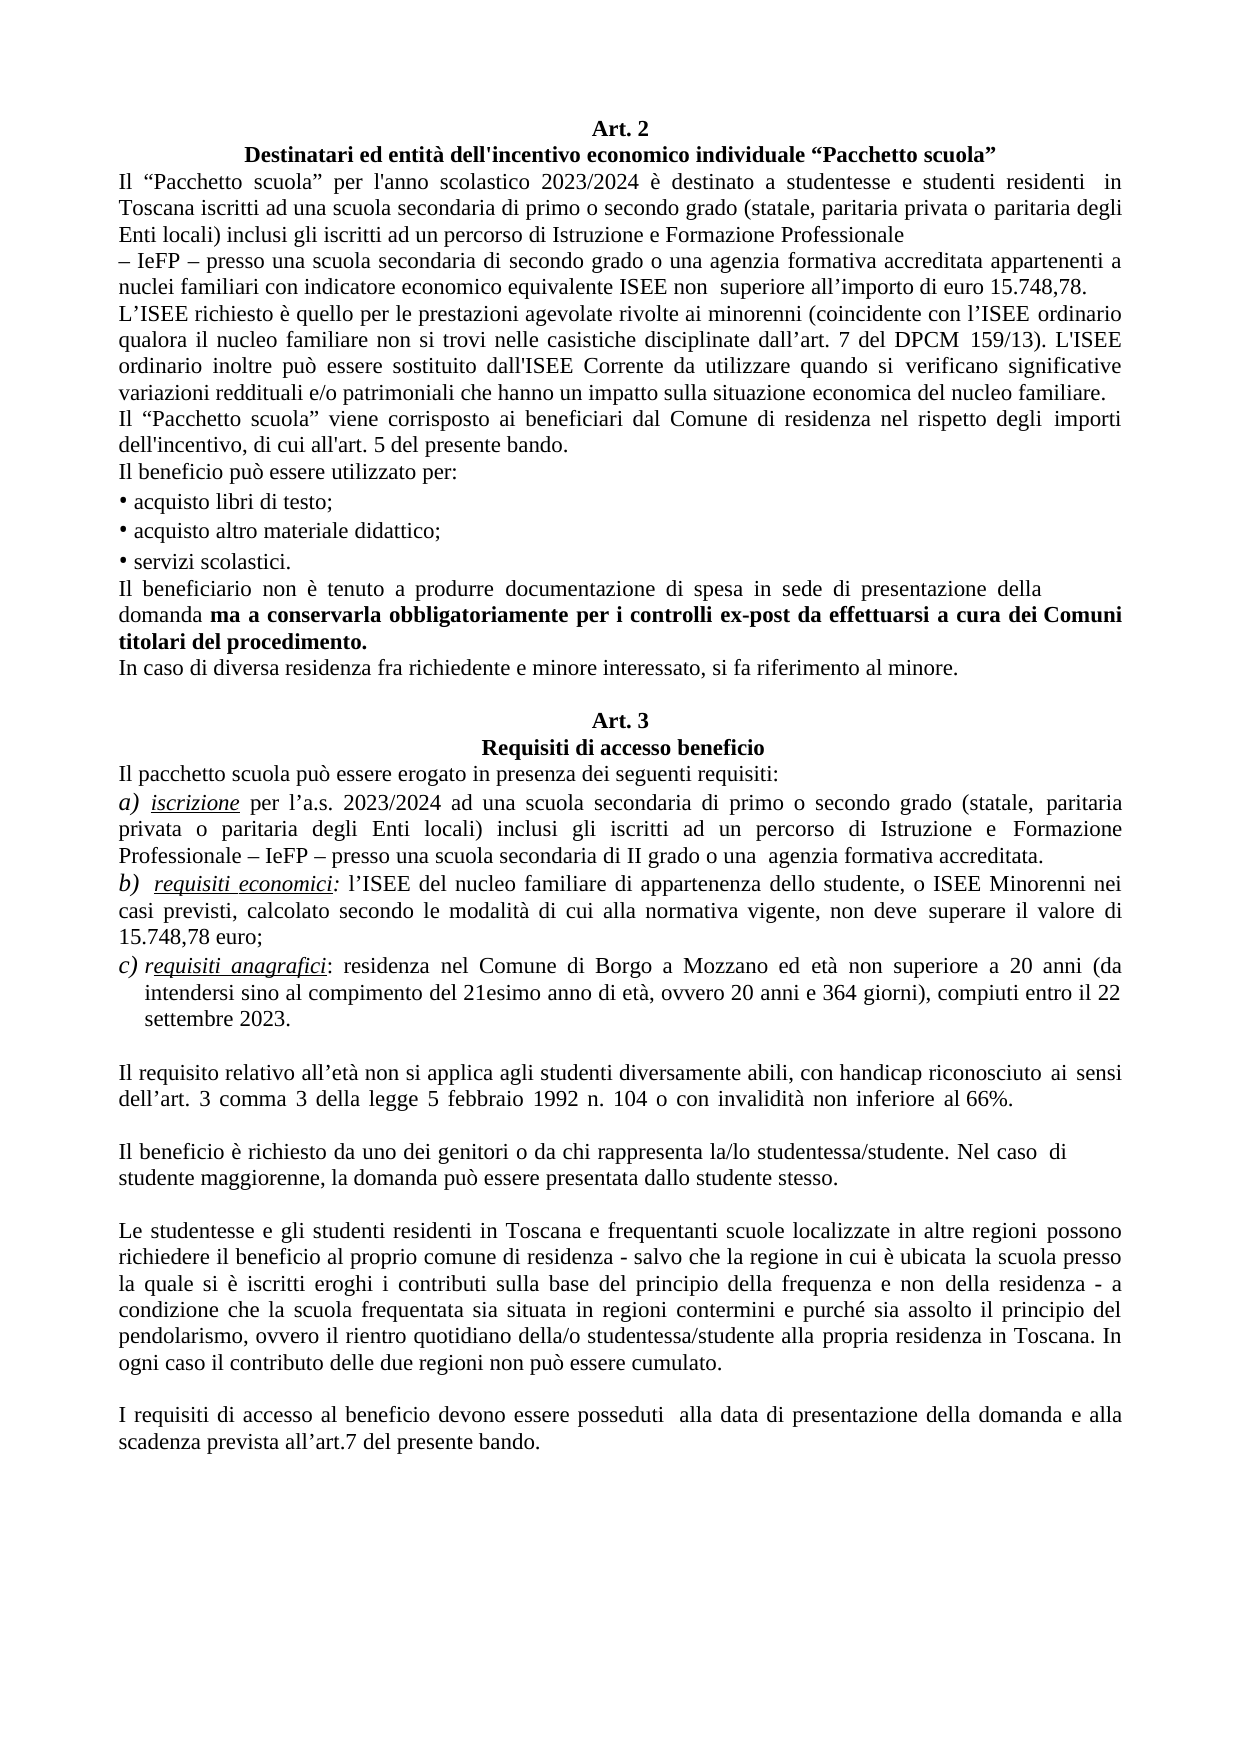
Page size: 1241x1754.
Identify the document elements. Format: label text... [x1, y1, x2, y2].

list acquisto altro materiale didattico; [118, 516, 1134, 545]
text Requisiti di accesso beneficio [129, 734, 1117, 760]
text Il “Pacchetto scuola” per l'anno scolastico 2023/2024 è destinato a studentesse e studenti residenti in Toscana iscritti ad una scuola secondaria di primo o secondo grado (statale, paritaria privata o paritaria degli Enti locali) inclusi gli iscritti ad un percorso di Istruzione e Formazione Professionale [118, 168, 1122, 247]
list requisiti anagrafici: residenza nel Comune di Borgo a Mozzano ed età non superiore a 20 anni (da intendersi sino al compimento del 21esimo anno di età, ovvero 20 anni e 364 giorni), compiuti entro il 22 settembre 2023. [118, 950, 1122, 1031]
list iscrizione per l’a.s. 2023/2024 ad una scuola secondaria di primo o secondo grado (statale, paritaria privata o paritaria degli Enti locali) inclusi gli iscritti ad un percorso di Istruzione e Formazione Professionale – IeFP – presso una scuola secondaria di II grado o una agenzia formativa accreditata. [118, 787, 1122, 868]
text Il beneficio è richiesto da uno dei genitori o da chi rappresenta la/lo studentessa/studente. Nel caso di studente maggiorenne, la domanda può essere presentata dallo studente stesso. [118, 1138, 1134, 1191]
text Il “Pacchetto scuola” viene corrisposto ai beneficiari dal Comune di residenza nel rispetto degli importi dell'incentivo, di cui all'art. 5 del presente bando. [118, 405, 1121, 458]
text Il requisito relativo all’età non si applica agli studenti diversamente abili, con handicap riconosciuto ai sensi dell’art. 3 comma 3 della legge 5 febbraio 1992 n. 104 o con invalidità non inferiore al 66%. [118, 1059, 1122, 1111]
text Il beneficio può essere utilizzato per: [118, 458, 1134, 484]
subtitle domanda ma a conservarla obbligatoriamente per i controlli ex-post da effettuarsi a cura dei Comuni titolari del procedimento. [118, 602, 1134, 654]
list acquisto libri di testo; [118, 484, 1134, 516]
text L’ISEE richiesto è quello per le prestazioni agevolate rivolte ai minorenni (coincidente con l’ISEE ordinario qualora il nucleo familiare non si trovi nelle casistiche disciplinate dall’art. 7 del DPCM 159/13). L'ISEE ordinario inoltre può essere sostituito dall'ISEE Corrente da utilizzare quando si verificano significative variazioni reddituali e/o patrimoniali che hanno un impatto sulla situazione economica del nucleo familiare. [118, 300, 1122, 405]
text I requisiti di accesso al beneficio devono essere posseduti alla data di presentazione della domanda e alla scadenza prevista all’art.7 del presente bando. [118, 1401, 1122, 1454]
text Il beneficiario non è tenuto a produrre documentazione di spesa in sede di presentazione della [118, 576, 1134, 602]
text Art. 3 [129, 708, 1112, 734]
text Destinatari ed entità dell'incentivo economico individuale “Pacchetto scuola” [128, 142, 1112, 168]
list requisiti economici: l’ISEE del nucleo familiare di appartenenza dello studente, o ISEE Minorenni nei casi previsti, calcolato secondo le modalità di cui alla normativa vigente, non deve superare il valore di 15.748,78 euro; [118, 868, 1122, 950]
text – IeFP – presso una scuola secondaria di secondo grado o una agenzia formativa accreditata appartenenti a nuclei familiari con indicatore economico equivalente ISEE non superiore all’importo di euro 15.748,78. [118, 247, 1121, 300]
text Le studentesse e gli studenti residenti in Toscana e frequentanti scuole localizzate in altre regioni possono richiedere il beneficio al proprio comune di residenza - salvo che la regione in cui è ubicata la scuola presso la quale si è iscritti eroghi i contributi sulla base del principio della frequenza e non della residenza - a condizione che la scuola frequentata sia situata in regioni contermini e purché sia assolto il principio del pendolarismo, ovvero il rientro quotidiano della/o studentessa/studente alla propria residenza in Toscana. In ogni caso il contributo delle due regioni non può essere cumulato. [118, 1217, 1122, 1375]
text Art. 2 [129, 115, 1112, 141]
text Il pacchetto scuola può essere erogato in presenza dei seguenti requisiti: [118, 760, 1134, 787]
list servizi scolastici. [118, 545, 1134, 576]
text In caso di diversa residenza fra richiedente e minore interessato, si fa riferimento al minore. [118, 654, 1134, 681]
